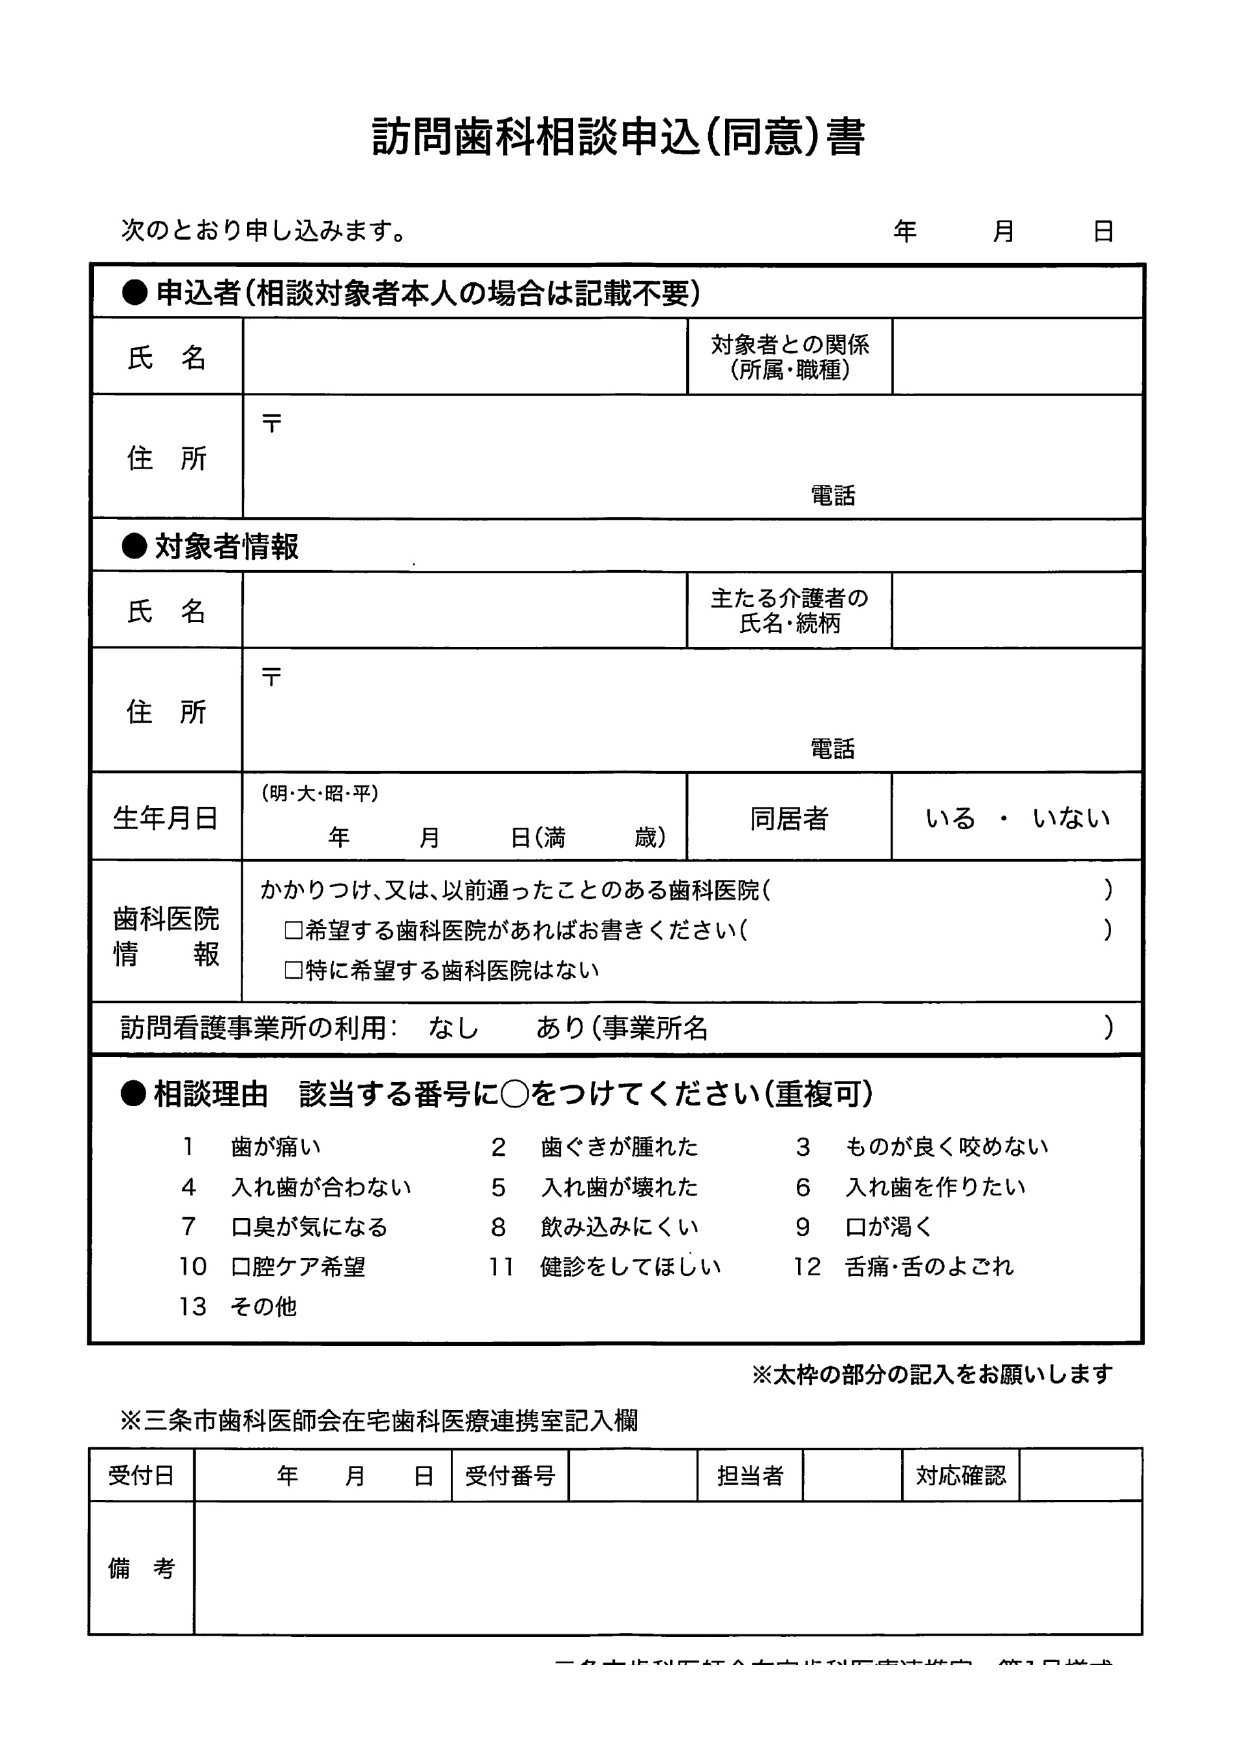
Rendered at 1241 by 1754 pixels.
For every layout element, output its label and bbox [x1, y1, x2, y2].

picture [75, 89, 1166, 1665]
